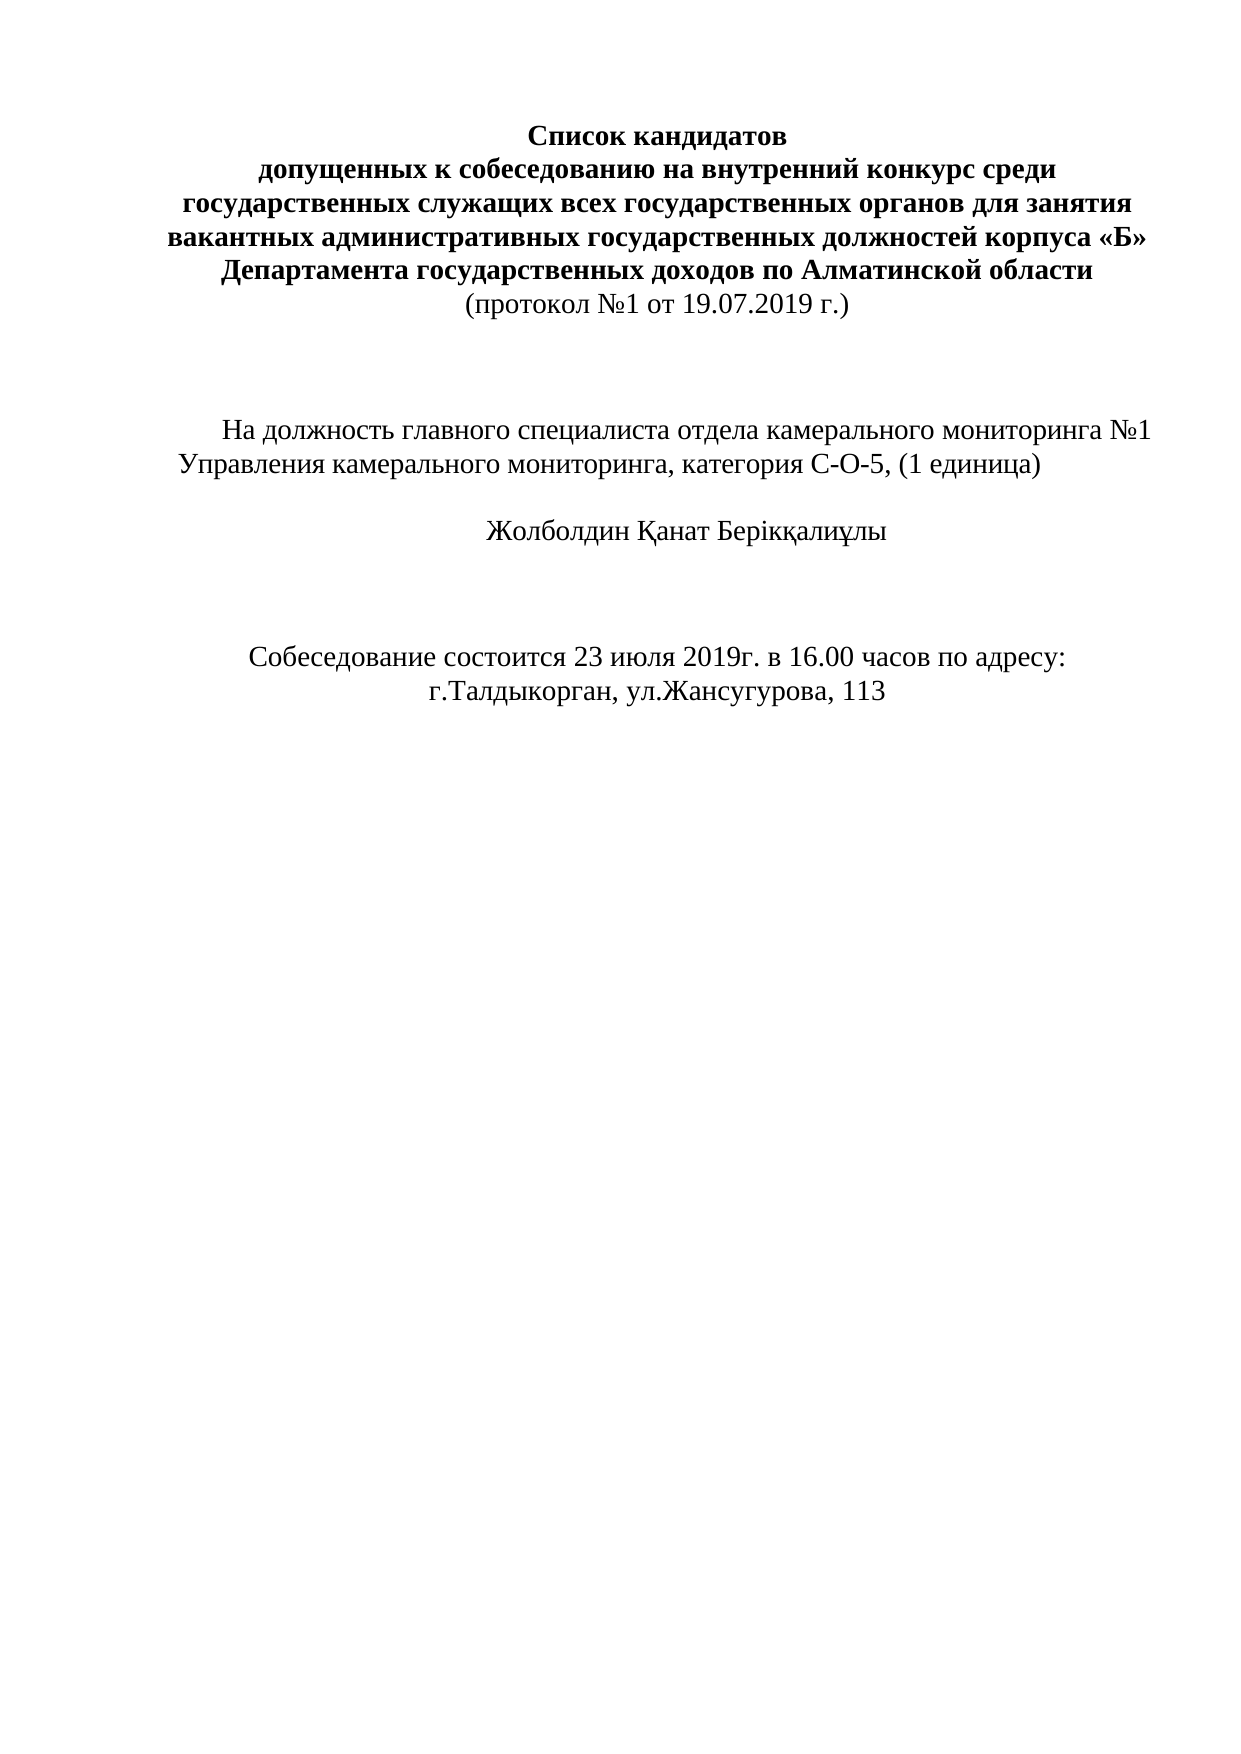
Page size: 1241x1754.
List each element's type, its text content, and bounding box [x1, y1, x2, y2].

text Жолболдин Қанат Берікқалиұлы [222, 513, 1152, 546]
text допущенных к собеседованию на внутренний конкурс среди государственных служащих всех государственных органов для занятия вакантных административных государственных должностей корпуса «Б» Департамента государственных доходов по Алматинской области (протокол №1 от 19.07.2019 г.) [162, 152, 1152, 319]
text Собеседование состоится 23 июля 2019г. в 16.00 часов по адресу: г.Талдыкорган, ул.Жансугурова, 113 [162, 639, 1152, 706]
text Список кандидатов [162, 118, 1152, 152]
text На должность главного специалиста отдела камерального мониторинга №1 Управления камерального мониторинга, категория С-О-5, (1 единица) [177, 412, 1152, 479]
